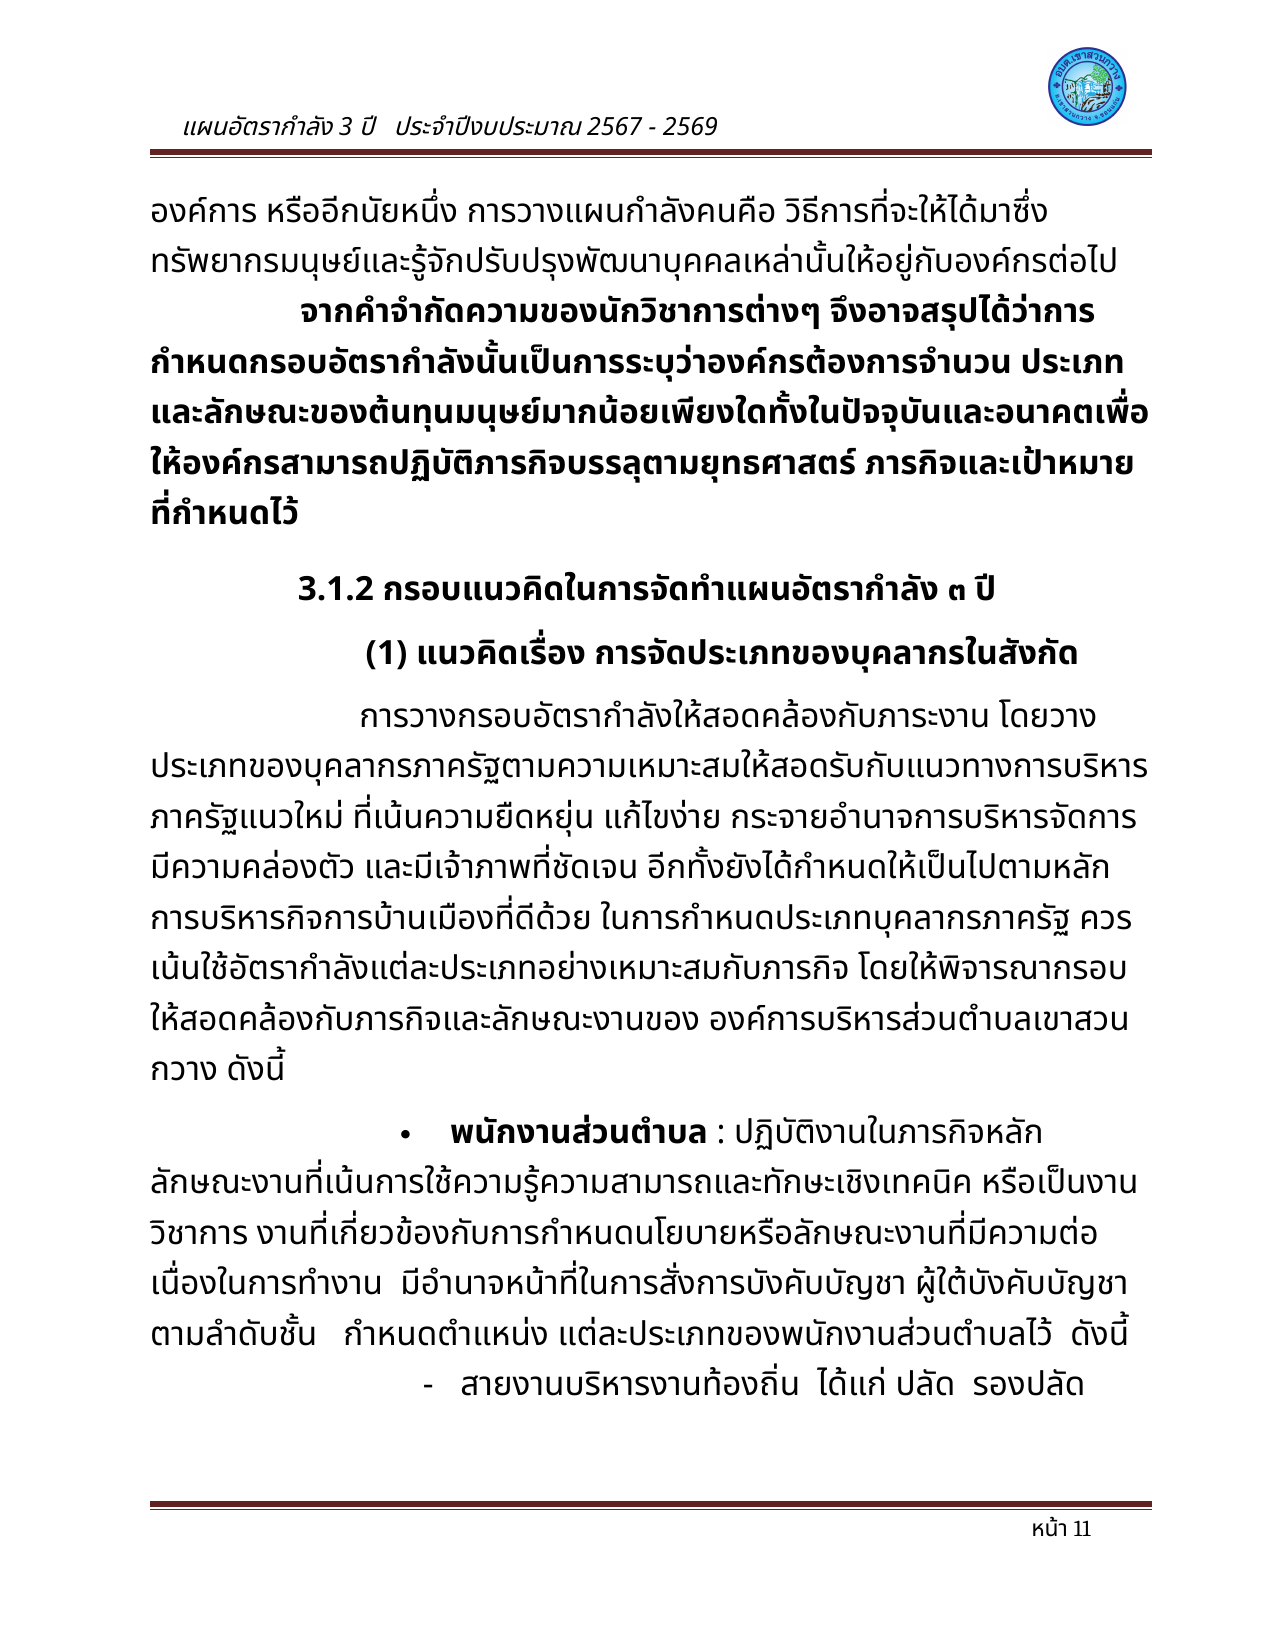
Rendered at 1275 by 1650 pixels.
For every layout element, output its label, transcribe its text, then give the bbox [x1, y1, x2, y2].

text จากคำจำกัดความของนักวิชาการต่างๆ จึงอาจสรุปได้ว่าการกำหนดกรอบอัตรากำลังนั้นเป็นการระบุว่าองค์กรต้องการจำนวน ประเภท และลักษณะของต้นทุนมนุษย์มากน้อยเพียงใดทั้งในปัจจุบันและอนาคตเพื่อให้องค์กรสามารถปฏิบัติภารกิจบรรลุตามยุทธศาสตร์ ภารกิจและเป้าหมายที่กำหนดไว้ [150, 287, 1152, 539]
text การวางกรอบอัตรากำลังให้สอดคล้องกับภาระงาน โดยวางประเภทของบุคลากรภาครัฐตามความเหมาะสมให้สอดรับกับแนวทางการบริหารภาครัฐแนวใหม่ ที่เน้นความยืดหยุ่น แก้ไขง่าย กระจายอำนาจการบริหารจัดการ มีความคล่องตัว และมีเจ้าภาพที่ชัดเจน อีกทั้งยังได้กำหนดให้เป็นไปตามหลักการบริหารกิจการบ้านเมืองที่ดีด้วย ในการกำหนดประเภทบุคลากรภาครัฐ ควรเน้นใช้อัตรากำลังแต่ละประเภทอย่างเหมาะสมกับภารกิจ โดยให้พิจารณากรอบให้สอดคล้องกับภารกิจและลักษณะงานของ องค์การบริหารส่วนตำบลเขาสวนกวาง ดังนี้ [150, 692, 1152, 1095]
list พนักงานส่วนตำบล : ปฏิบัติงานในภารกิจหลัก ลักษณะงานที่เน้นการใช้ความรู้ความสามารถและทักษะเชิงเทคนิค หรือเป็นงานวิชาการ งานที่เกี่ยวข้องกับการกำหนดนโยบายหรือลักษณะงานที่มีความต่อเนื่องในการทำงาน มีอำนาจหน้าที่ในการสั่งการบังคับบัญชา ผู้ใต้บังคับบัญชาตามลำดับชั้น กำหนดตำแหน่ง แต่ละประเภทของพนักงานส่วนตำบลไว้ ดังนี้ [150, 1108, 1152, 1360]
text 3.1.2 กรอบแนวคิดในการจัดทำแผนอัตรากำลัง ๓ ปี [209, 564, 1152, 615]
picture [1046, 47, 1129, 126]
list สายงานบริหารงานท้องถิ่น ได้แก่ ปลัด รองปลัด [423, 1360, 1152, 1411]
text (1) แนวคิดเรื่อง การจัดประเภทของบุคลากรในสังกัด [150, 629, 1152, 679]
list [150, 187, 1152, 287]
